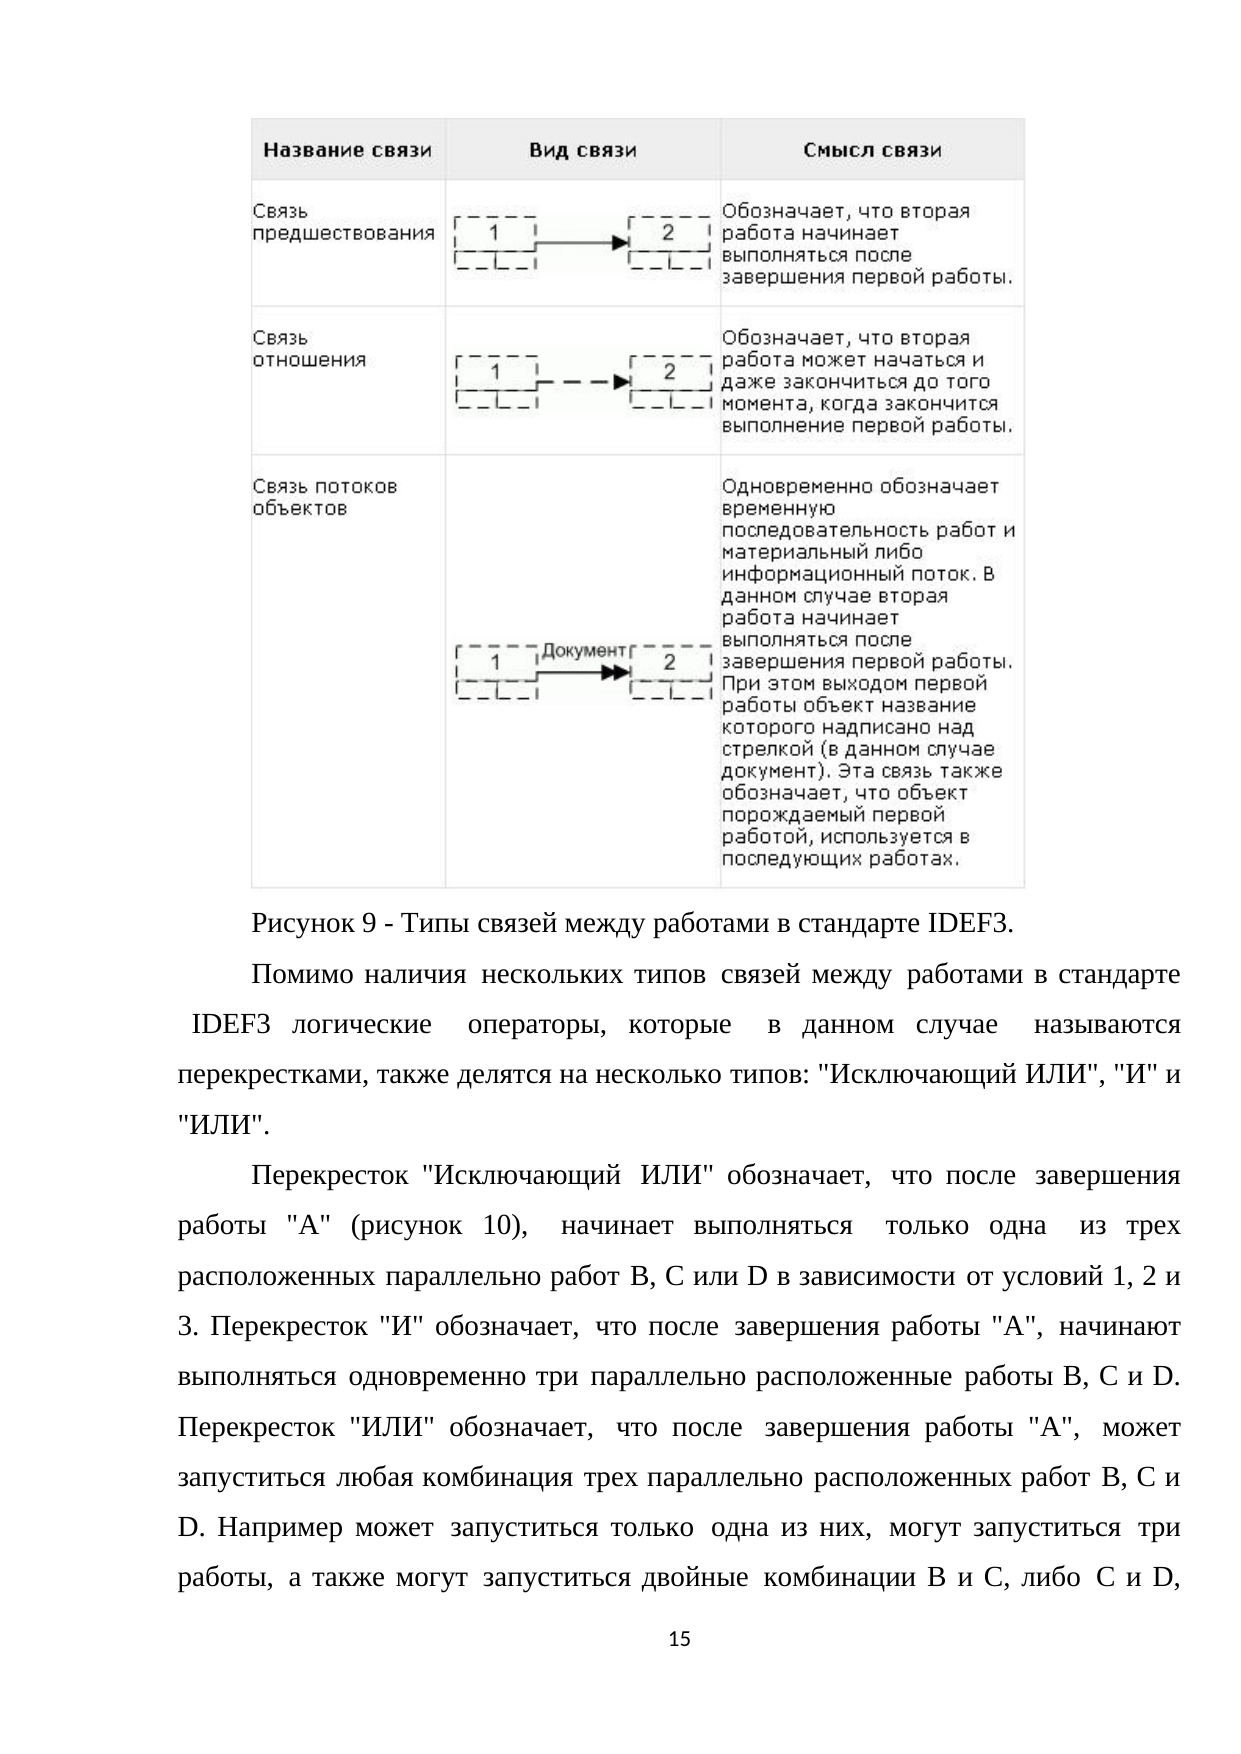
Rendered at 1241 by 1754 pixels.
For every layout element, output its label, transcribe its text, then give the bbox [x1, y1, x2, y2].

picture [251, 118, 1027, 892]
text Помимо наличия информационное нескольких типов рабочая связей между знак работами в стандарте автоматизацию IDEF3 логические владельцев операторы, которые юридического в данном случае например называются перекрестками, также основное делятся на несколько заполнение типов: "Исключающий каждая ИЛИ", "И" и "ИЛИ". [177, 956, 1181, 1140]
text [177, 1157, 1181, 1593]
text Рисунок 9 - Типы предназначен связей между возмещение работами в стандарте либо IDEF3. [177, 906, 1181, 939]
